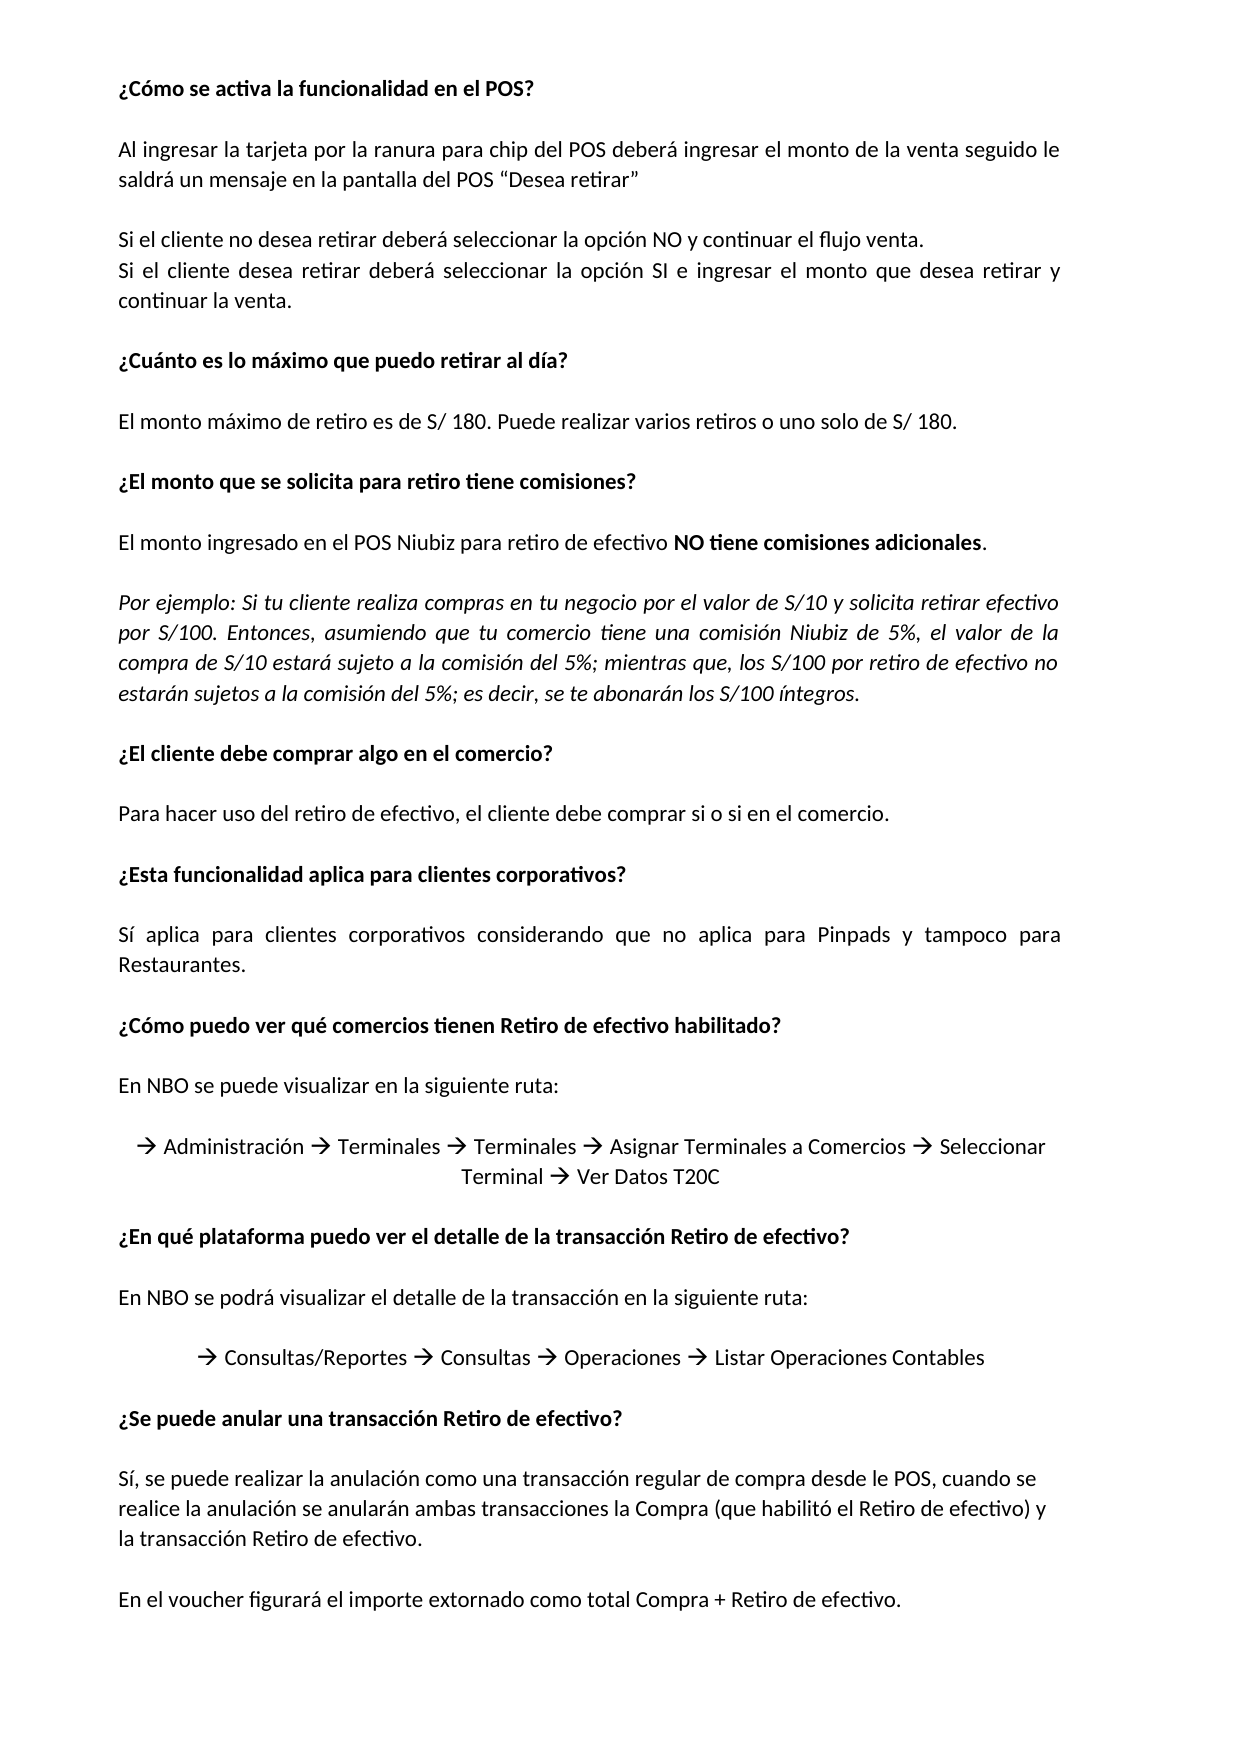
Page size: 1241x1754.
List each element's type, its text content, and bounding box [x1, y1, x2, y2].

text En NBO se puede visualizar en la siguiente ruta: [118, 1071, 1063, 1099]
text Sí, se puede realizar la anulación como una transacción regular de compra desde le POS, cuando se realice la anulación se anularán ambas transacciones la Compra (que habilitó el Retiro de efectivo) y la transacción Retiro de efectivo. [118, 1464, 1063, 1553]
text ¿Se puede anular una transacción Retiro de efectivo? [118, 1404, 1063, 1432]
text ¿Cómo puedo ver qué comercios tienen Retiro de efectivo habilitado? [118, 1011, 1063, 1039]
text En NBO se podrá visualizar el detalle de la transacción en la siguiente ruta: [118, 1283, 1063, 1311]
text Administración Terminales Terminales Asignar Terminales a Comercios Seleccionar Terminal Ver Datos T20C [118, 1132, 1063, 1190]
text El monto ingresado en el POS Niubiz para retiro de efectivo NO tiene comisiones adicionales. [118, 528, 1063, 556]
text Si el cliente no desea retirar deberá seleccionar la opción NO y continuar el flujo venta. [118, 226, 1063, 254]
text Sí aplica para clientes corporativos considerando que no aplica para Pinpads y tampoco para Restaurantes. [118, 920, 1063, 979]
text En el voucher figurará el importe extornado como total Compra + Retiro de efectivo. [118, 1585, 1063, 1613]
text ¿El monto que se solicita para retiro tiene comisiones? [118, 467, 1063, 495]
text ¿El cliente debe comprar algo en el comercio? [118, 739, 1063, 767]
text Consultas/Reportes Consultas Operaciones Listar Operaciones Contables [118, 1343, 1063, 1371]
text ¿Cómo se activa la funcionalidad en el POS? [118, 74, 1063, 103]
text Por ejemplo: Si tu cliente realiza compras en tu negocio por el valor de S/10 y solicita retirar efectivo por S/100. Entonces, asumiendo que tu comercio tiene una comisión Niubiz de 5%, el valor de la compra de S/10 estará sujeto a la comisión del 5%; mientras que, los S/100 por retiro de efectivo no estarán sujetos a la comisión del 5%; es decir, se te abonarán los S/100 íntegros. [118, 588, 1063, 707]
text Si el cliente desea retirar deberá seleccionar la opción SI e ingresar el monto que desea retirar y continuar la venta. [118, 256, 1063, 314]
text ¿Cuánto es lo máximo que puedo retirar al día? [118, 346, 1063, 374]
text Para hacer uso del retiro de efectivo, el cliente debe comprar si o si en el comercio. [118, 799, 1063, 828]
text El monto máximo de retiro es de S/ 180. Puede realizar varios retiros o uno solo de S/ 180. [118, 407, 1063, 435]
text ¿En qué plataforma puedo ver el detalle de la transacción Retiro de efectivo? [118, 1222, 1063, 1251]
text Al ingresar la tarjeta por la ranura para chip del POS deberá ingresar el monto de la venta seguido le saldrá un mensaje en la pantalla del POS “Desea retirar” [118, 135, 1063, 193]
text ¿Esta funcionalidad aplica para clientes corporativos? [118, 860, 1063, 888]
